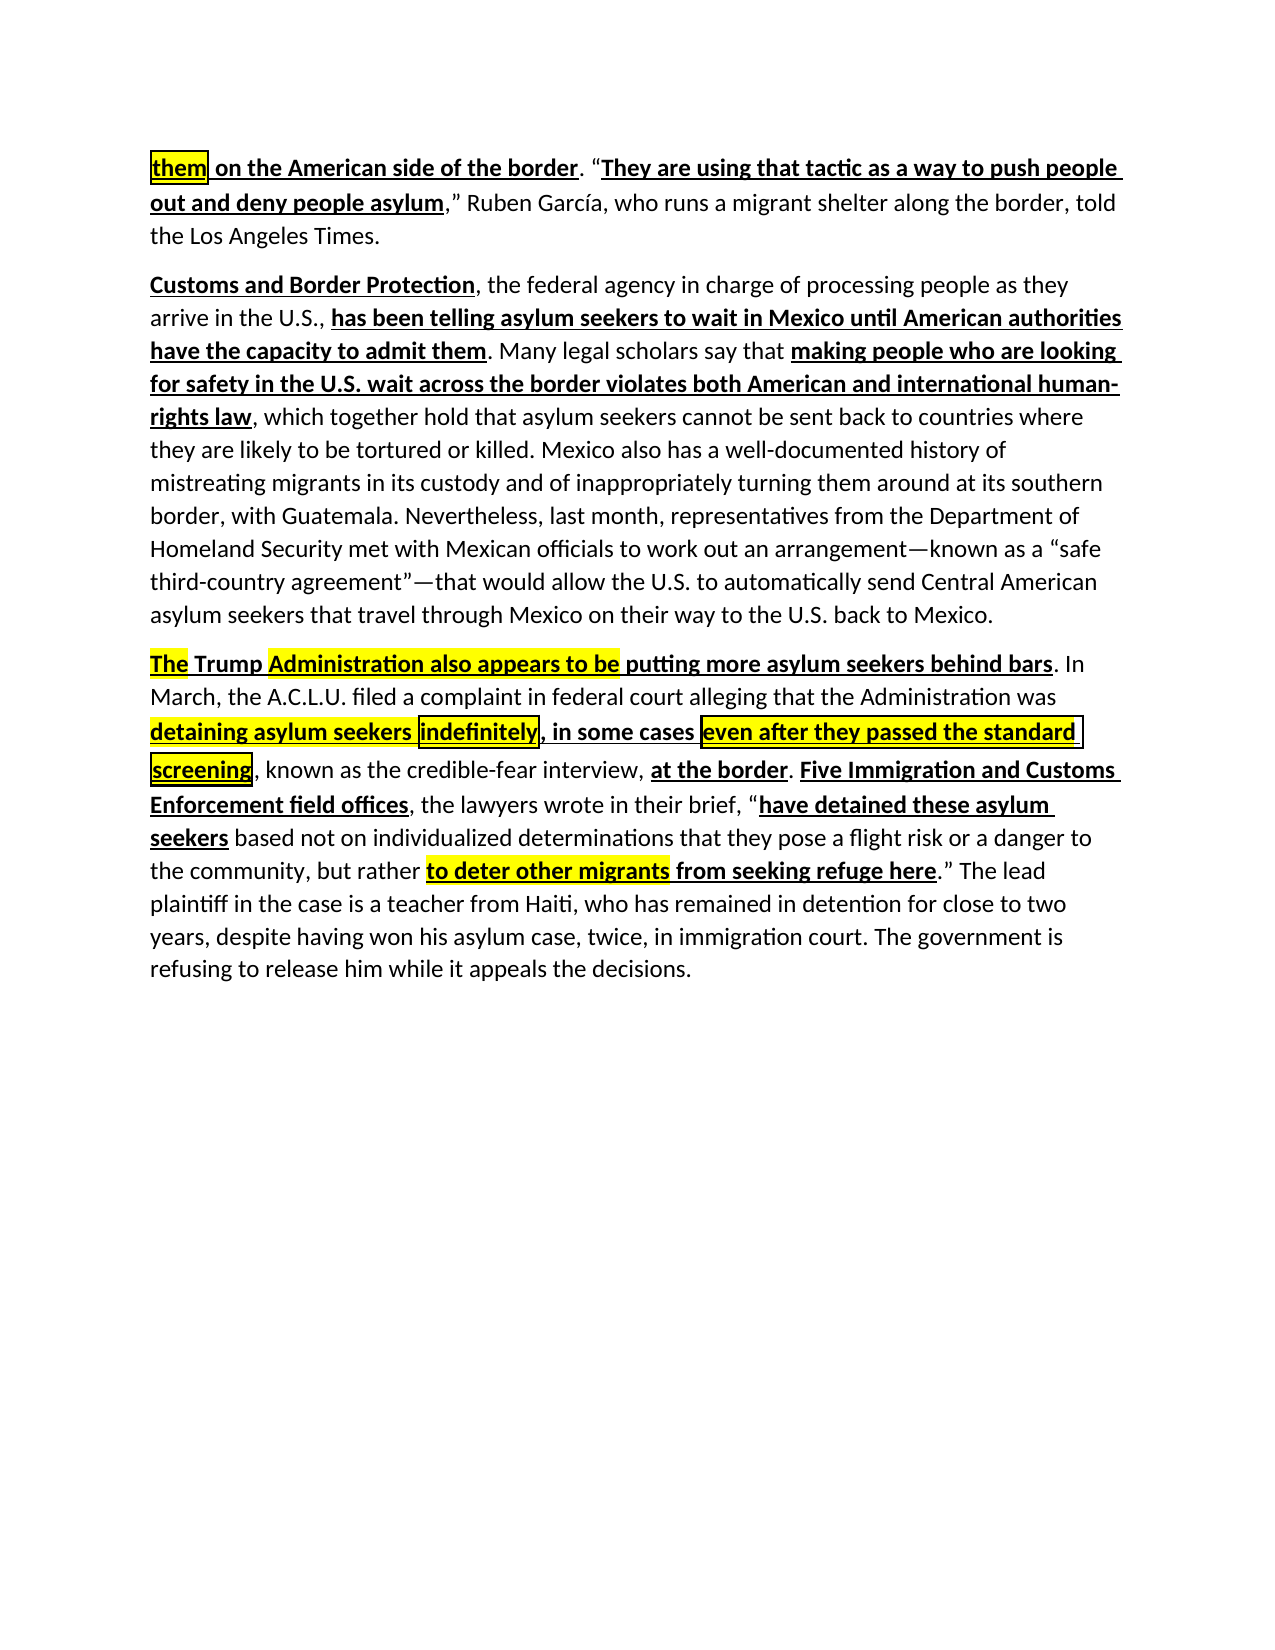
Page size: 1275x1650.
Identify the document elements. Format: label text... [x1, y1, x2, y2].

text Customs and Border Protection, the federal agency in charge of processing people as they arrive in the U.S., has been telling asylum seekers to wait in Mexico until American authorities have the capacity to admit them. Many legal scholars say that making people who are looking for safety in the U.S. wait across the border violates both American and international human-rights law, which together hold that asylum seekers cannot be sent back to countries where they are likely to be tortured or killed. Mexico also has a well-documented history of mistreating migrants in its custody and of inappropriately turning them around at its southern border, with Guatemala. Nevertheless, last month, representatives from the Department of Homeland Security met with Mexican officials to work out an arrangement—known as a “safe third-country agreement”—that would allow the U.S. to automatically send Central American asylum seekers that travel through Mexico on their way to the U.S. back to Mexico. [150, 269, 1125, 629]
text The Trump Administration also appears to be putting more asylum seekers behind bars. In March, the A.C.L.U. filed a complaint in federal court alleging that the Administration was detaining asylum seekers indefinitely, in some cases even after they passed the standard screening, known as the credible-fear interview, at the border. Five Immigration and Customs Enforcement field offices, the lawyers wrote in their brief, “have detained these asylum seekers based not on individualized determinations that they pose a flight risk or a danger to the community, but rather to deter other migrants from seeking refuge here.” The lead plaintiff in the case is a teacher from Haiti, who has remained in detention for close to two years, despite having won his asylum case, twice, in immigration court. The government is refusing to release him while it appeals the decisions. [150, 648, 1125, 984]
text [150, 150, 1125, 251]
